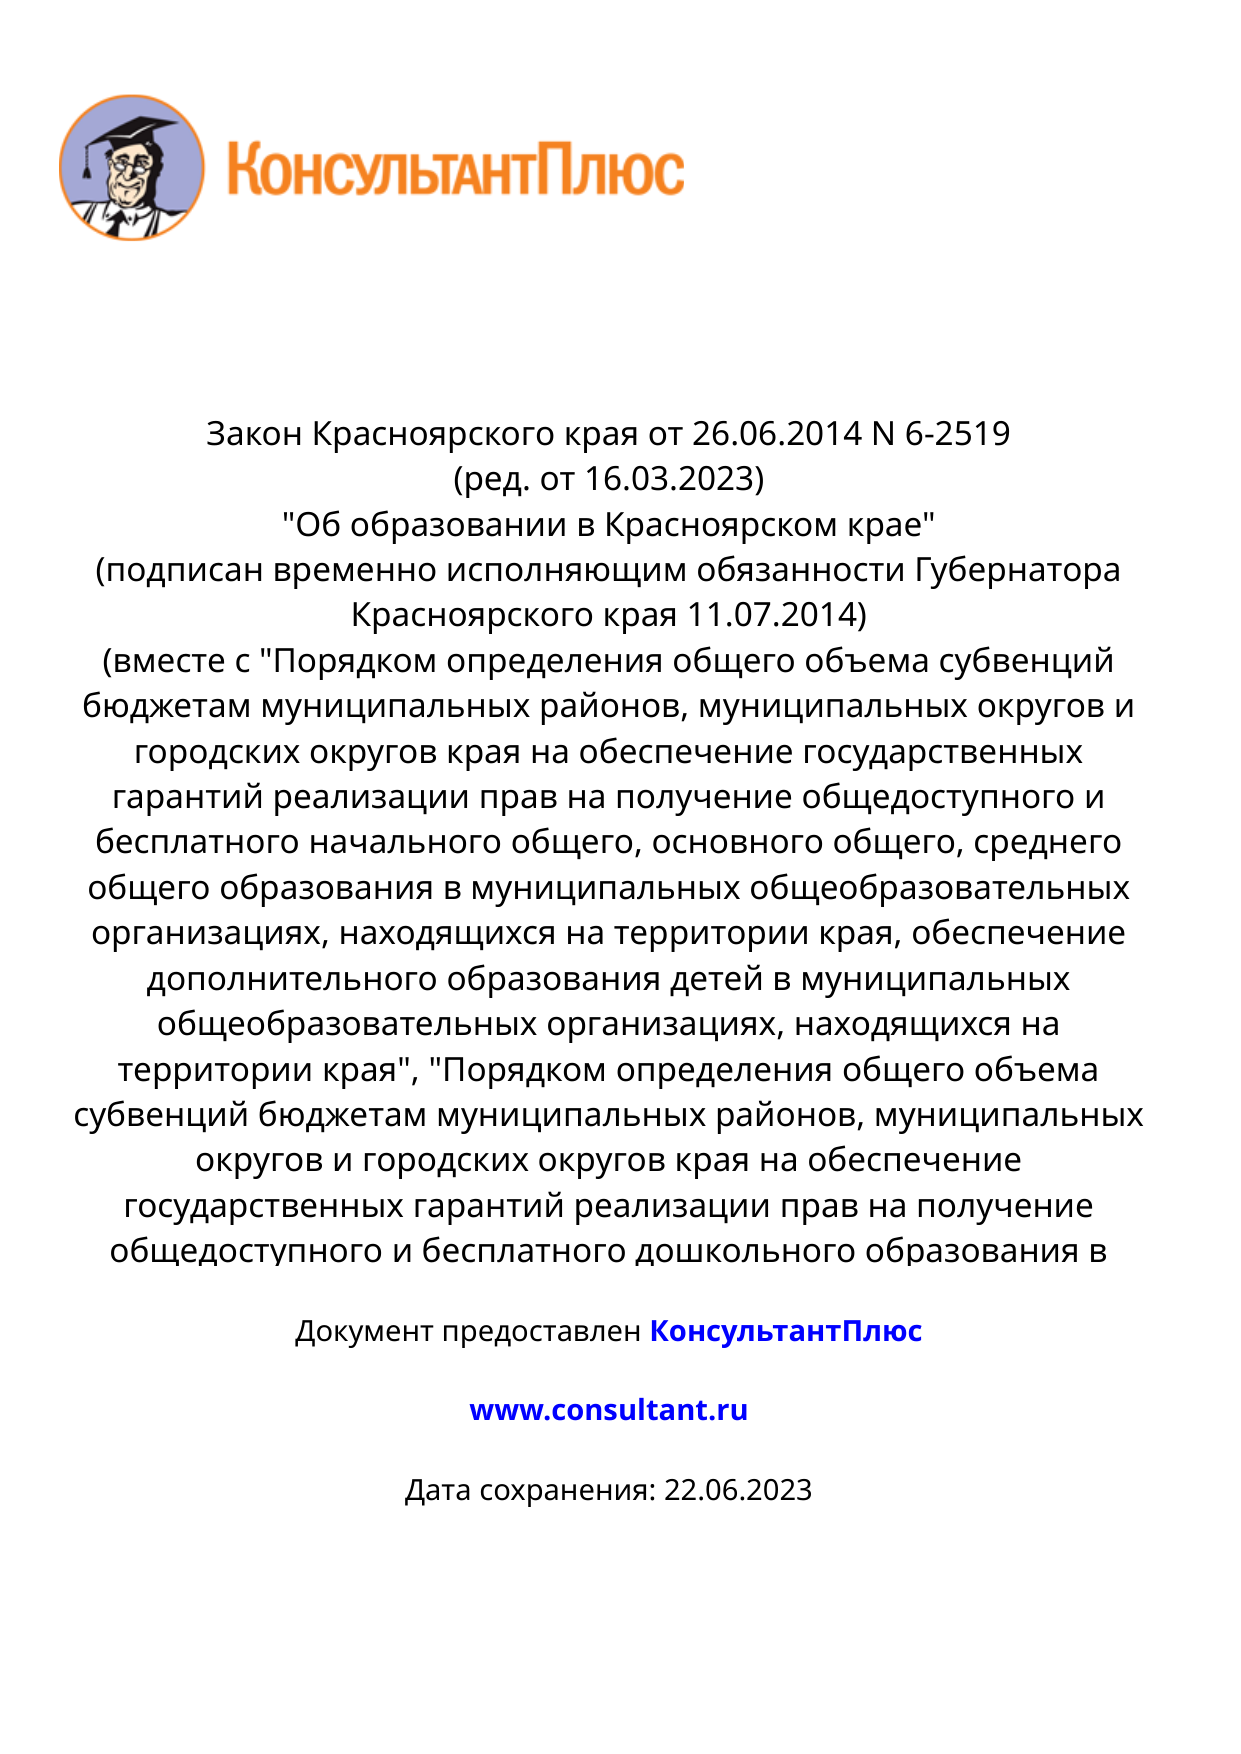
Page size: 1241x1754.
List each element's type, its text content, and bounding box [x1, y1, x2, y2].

table_cell Закон Красноярского края от 26.06.2014 N 6-2519 (ред. от 16.03.2023) "Об образовании в Красноярском крае" (подписан временно исполняющим обязанности Губернатора Красноярского края 11.07.2014) (вместе с "Порядком определения общего объема субвенций бюджетам муниципальных районов, муниципальных округов и городских округов края на обеспечение государственных гарантий реализации прав на получение общедоступного и бесплатного начального общего, основного общего, среднего общего образования в муниципальных общеобразовательных организациях, находящихся на территории края, обеспечение дополнительного образования детей в муниципальных общеобразовательных организациях, находящихся на территории края", "Порядком определения общего объема субвенций бюджетам муниципальных районов, муниципальных округов и городских округов края на обеспечение государственных гарантий реализации прав на получение общедоступного и бесплатного дошкольного образования в муниципальных дошкольных образовательных организациях, находящихся на территории края, общедоступного и бесплатного дошкольного образования в муниципальных общеобразовательных организациях, находящихся на территории края") [51, 403, 1167, 1272]
table_cell Документ предоставлен КонсультантПлюс www.consultant.ru Дата сохранения: 22.06.2023 [51, 1272, 1167, 1587]
picture [59, 93, 684, 243]
table_header [51, 88, 1167, 403]
